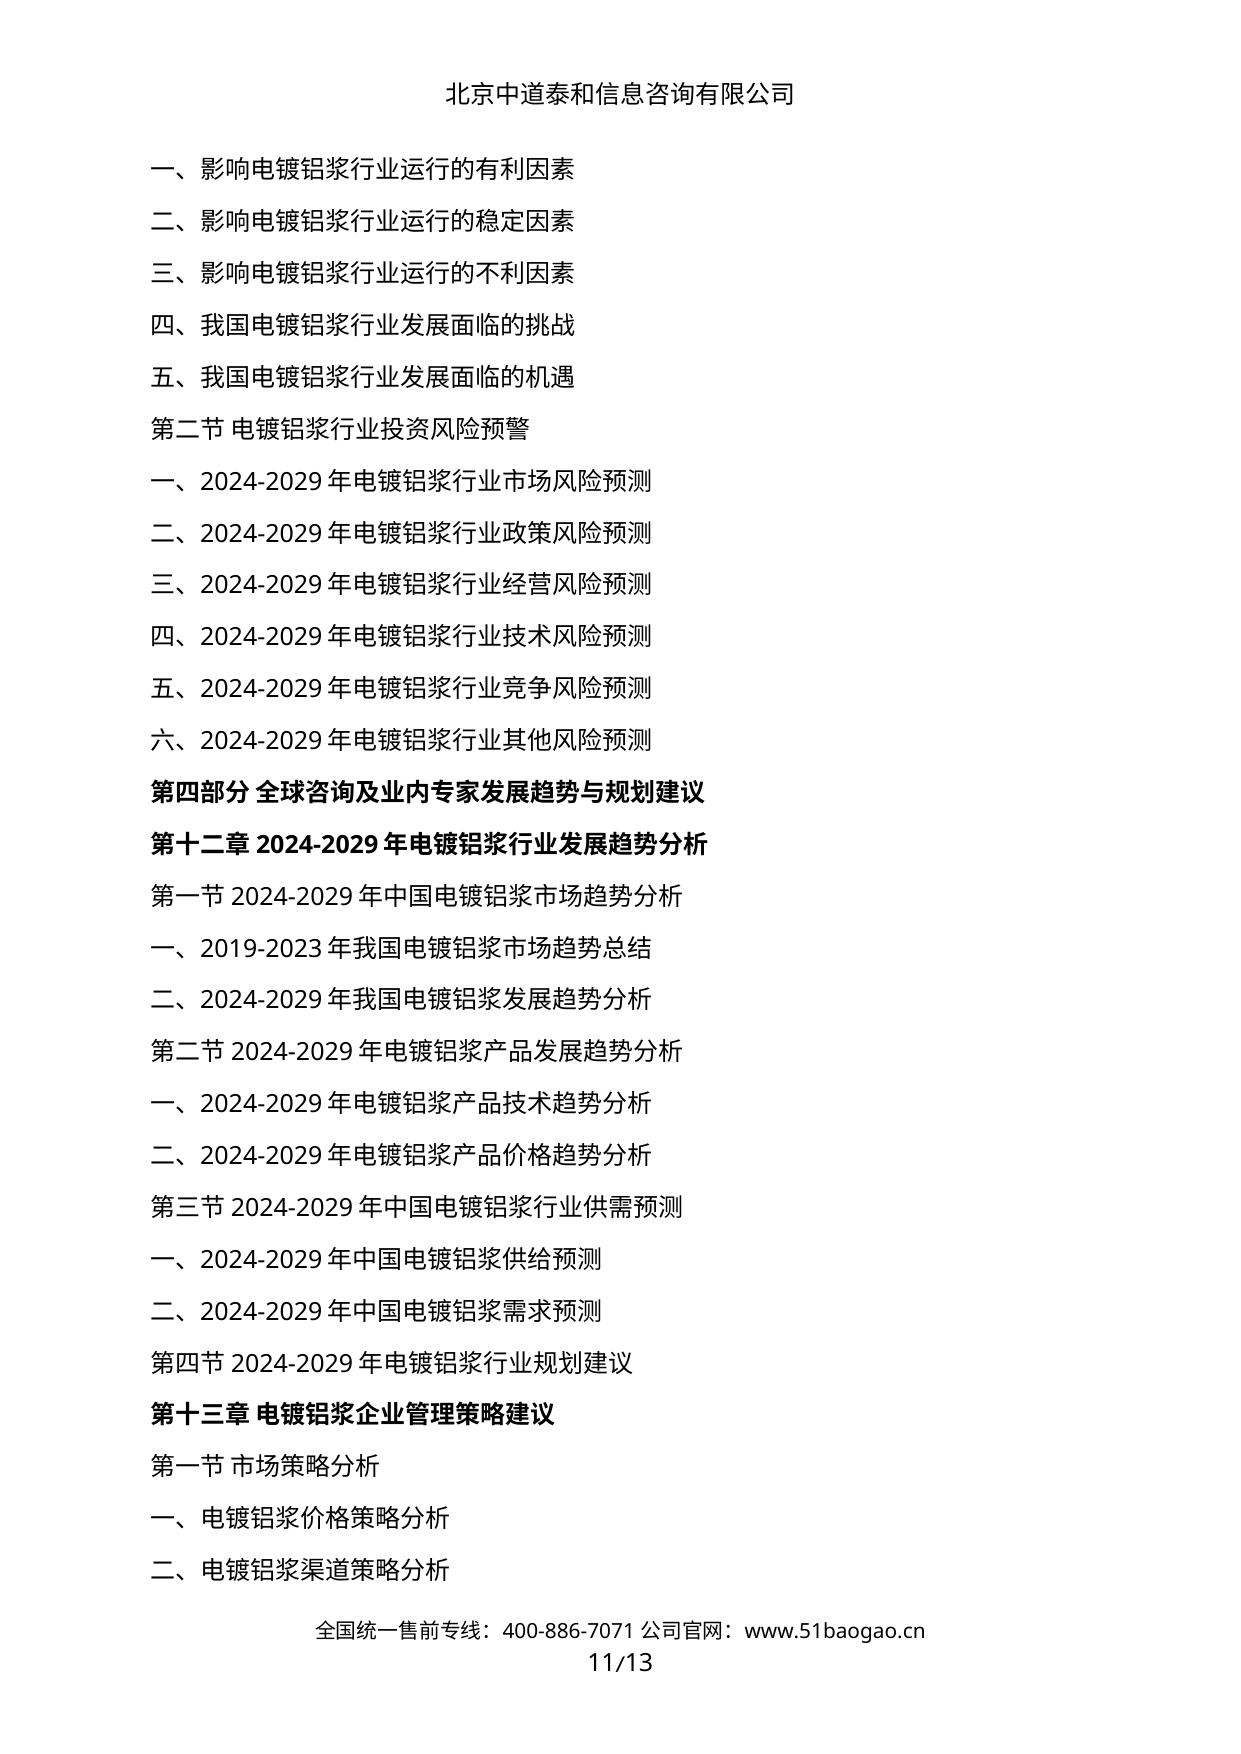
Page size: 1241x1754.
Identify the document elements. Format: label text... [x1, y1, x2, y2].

text 一、影响电镀铝浆行业运行的有利因素 [150, 150, 1090, 186]
text 三、影响电镀铝浆行业运行的不利因素 [150, 254, 1090, 290]
text 一、2024-2029年中国电镀铝浆供给预测 [150, 1239, 1090, 1276]
text 第三节 2024-2029年中国电镀铝浆行业供需预测 [150, 1187, 1090, 1224]
text 六、2024-2029年电镀铝浆行业其他风险预测 [150, 721, 1090, 757]
text 四、我国电镀铝浆行业发展面临的挑战 [150, 306, 1090, 342]
text 一、2024-2029年电镀铝浆产品技术趋势分析 [150, 1084, 1090, 1120]
text 二、2024-2029年我国电镀铝浆发展趋势分析 [150, 980, 1090, 1016]
text 一、2019-2023年我国电镀铝浆市场趋势总结 [150, 928, 1090, 964]
text 四、2024-2029年电镀铝浆行业技术风险预测 [150, 617, 1090, 653]
text 二、2024-2029年电镀铝浆产品价格趋势分析 [150, 1136, 1090, 1172]
text 第十三章 电镀铝浆企业管理策略建议 [150, 1395, 1090, 1431]
text 五、2024-2029年电镀铝浆行业竞争风险预测 [150, 669, 1090, 705]
text 第十二章 2024-2029年电镀铝浆行业发展趋势分析 [150, 824, 1090, 861]
text 第二节 电镀铝浆行业投资风险预警 [150, 409, 1090, 446]
text 第四部分 全球咨询及业内专家发展趋势与规划建议 [150, 772, 1090, 809]
text 第一节 2024-2029年中国电镀铝浆市场趋势分析 [150, 876, 1090, 912]
text 第四节 2024-2029年电镀铝浆行业规划建议 [150, 1343, 1090, 1379]
text 第二节 2024-2029年电镀铝浆产品发展趋势分析 [150, 1032, 1090, 1068]
text 二、电镀铝浆渠道策略分析 [150, 1551, 1090, 1587]
text 五、我国电镀铝浆行业发展面临的机遇 [150, 357, 1090, 394]
text 第一节 市场策略分析 [150, 1447, 1090, 1483]
text 三、2024-2029年电镀铝浆行业经营风险预测 [150, 565, 1090, 601]
text 二、影响电镀铝浆行业运行的稳定因素 [150, 202, 1090, 238]
text 一、电镀铝浆价格策略分析 [150, 1499, 1090, 1535]
text 一、2024-2029年电镀铝浆行业市场风险预测 [150, 461, 1090, 497]
text 二、2024-2029年中国电镀铝浆需求预测 [150, 1291, 1090, 1327]
text 二、2024-2029年电镀铝浆行业政策风险预测 [150, 513, 1090, 549]
